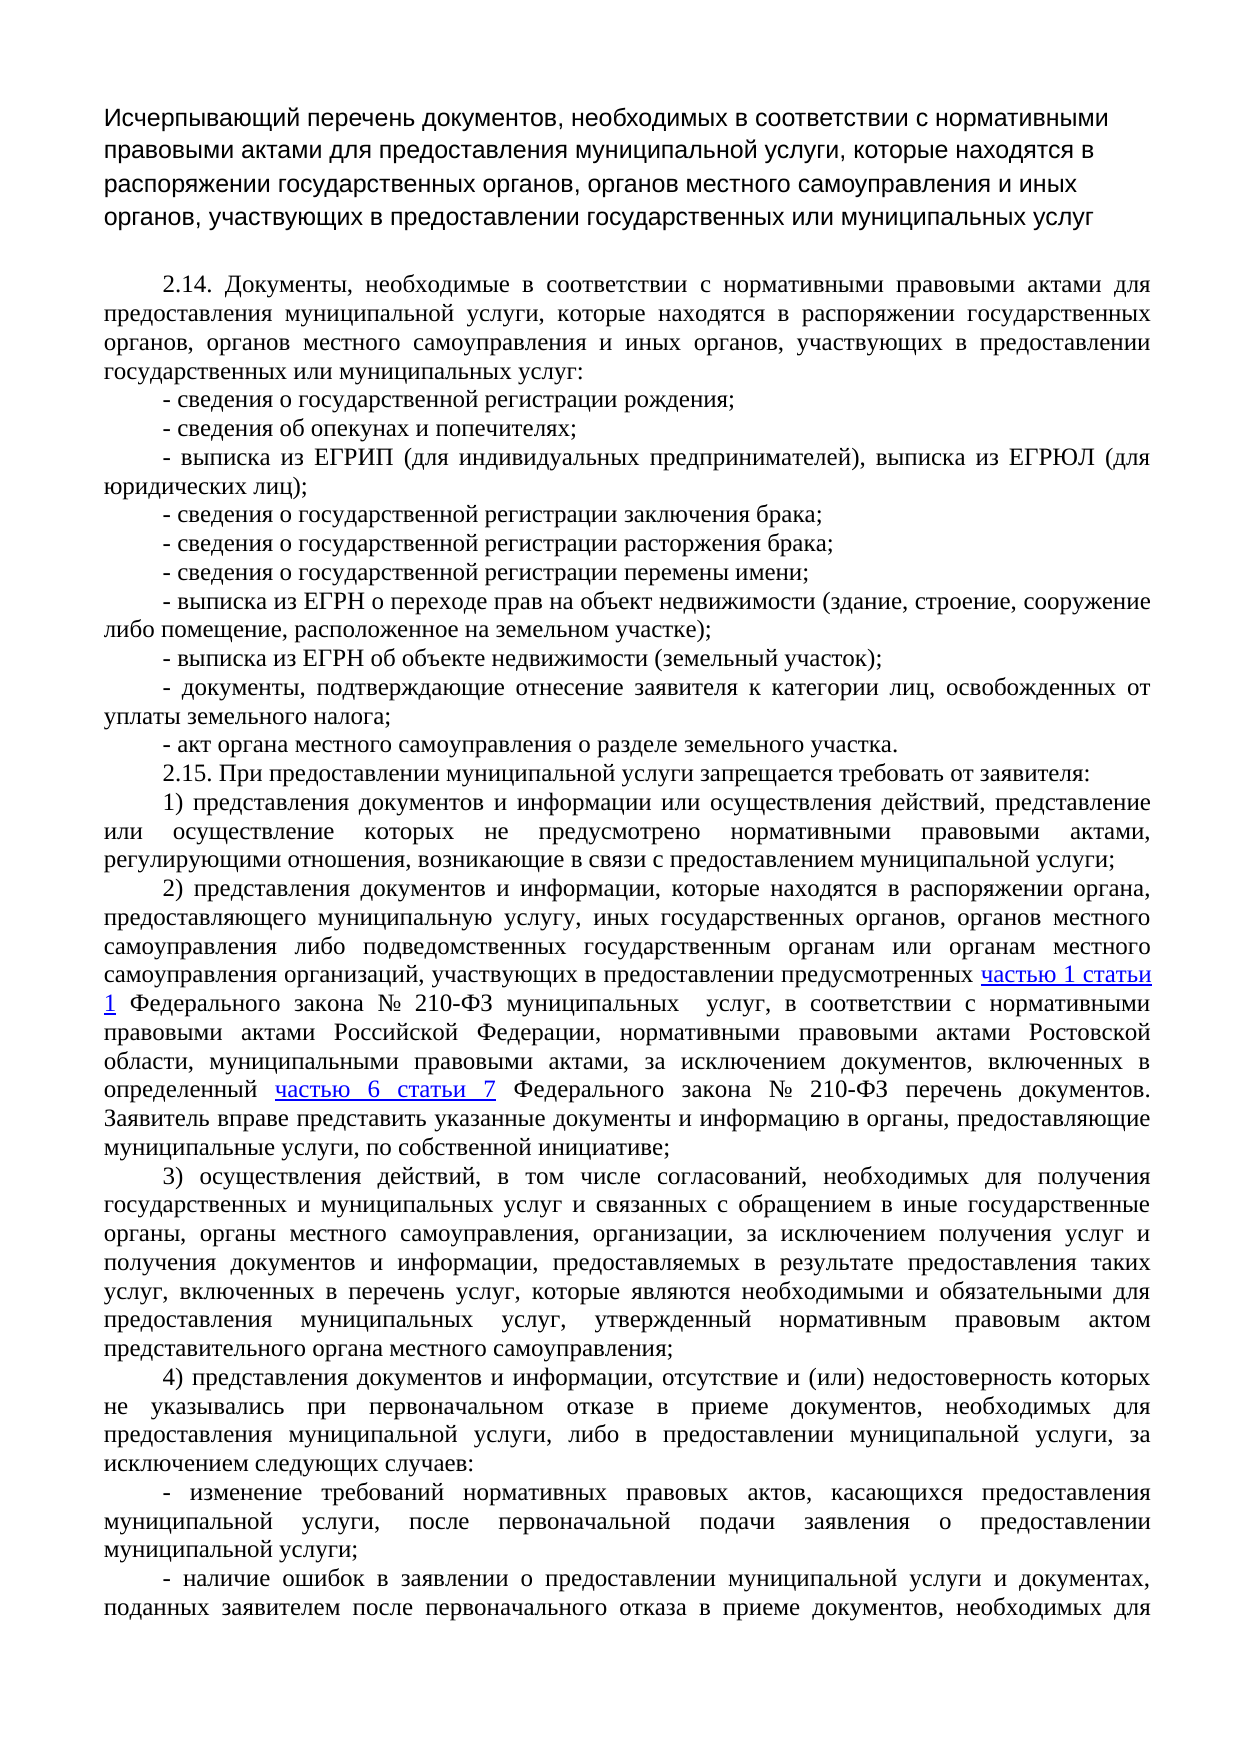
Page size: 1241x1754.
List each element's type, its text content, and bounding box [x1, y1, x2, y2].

text - сведения о государственной регистрации заключения брака; [103, 499, 1152, 528]
text - сведения о государственной регистрации расторжения брака; [103, 528, 1152, 557]
text - документы, подтверждающие отнесение заявителя к категории лиц, освобожденных от уплаты земельного налога; [103, 672, 1152, 729]
subtitle Исчерпывающий перечень документов, необходимых в соответствии с нормативными правовыми актами для предоставления муниципальной услуги, которые находятся в распоряжении государственных органов, органов местного самоуправления и иных органов, участвующих в предоставлении государственных или муниципальных услуг [103, 102, 1152, 230]
text - сведения о государственной регистрации перемены имени; [103, 557, 1152, 586]
text 2.15. При предоставлении муниципальной услуги запрещается требовать от заявителя: [103, 758, 1152, 787]
text - выписка из ЕГРИП (для индивидуальных предпринимателей), выписка из ЕГРЮЛ (для юридических лиц); [103, 442, 1152, 499]
text - выписка из ЕГРН об объекте недвижимости (земельный участок); [103, 643, 1152, 672]
text 1) представления документов и информации или осуществления действий, представление или осуществление которых не предусмотрено нормативными правовыми актами, регулирующими отношения, возникающие в связи с предоставлением муниципальной услуги; [103, 787, 1152, 873]
text 4) представления документов и информации, отсутствие и (или) недостоверность которых не указывались при первоначальном отказе в приеме документов, необходимых для предоставления муниципальной услуги, либо в предоставлении муниципальной услуги, за исключением следующих случаев: [103, 1362, 1152, 1477]
text 2.14. Документы, необходимые в соответствии с нормативными правовыми актами для предоставления муниципальной услуги, которые находятся в распоряжении государственных органов, органов местного самоуправления и иных органов, участвующих в предоставлении государственных или муниципальных услуг: [103, 269, 1152, 384]
text 3) осуществления действий, в том числе согласований, необходимых для получения государственных и муниципальных услуг и связанных с обращением в иные государственные органы, органы местного самоуправления, организации, за исключением получения услуг и получения документов и информации, предоставляемых в результате предоставления таких услуг, включенных в перечень услуг, которые являются необходимыми и обязательными для предоставления муниципальных услуг, утвержденный нормативным правовым актом представительного органа местного самоуправления; [103, 1161, 1152, 1362]
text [103, 1563, 1152, 1621]
text - сведения об опекунах и попечителях; [103, 413, 1152, 442]
text - выписка из ЕГРН о переходе прав на объект недвижимости (здание, строение, сооружение либо помещение, расположенное на земельном участке); [103, 586, 1152, 643]
text - акт органа местного самоуправления о разделе земельного участка. [103, 729, 1152, 758]
text 2) представления документов и информации, которые находятся в распоряжении органа, предоставляющего муниципальную услугу, иных государственных органов, органов местного самоуправления либо подведомственных государственным органам или органам местного самоуправления организаций, участвующих в предоставлении предусмотренных частью 1 статьи 1 Федерального закона № 210-ФЗ муниципальных услуг, в соответствии с нормативными правовыми актами Российской Федерации, нормативными правовыми актами Ростовской области, муниципальными правовыми актами, за исключением документов, включенных в определенный частью 6 статьи 7 Федерального закона № 210-ФЗ перечень документов. Заявитель вправе представить указанные документы и информацию в органы, предоставляющие муниципальные услуги, по собственной инициативе; [103, 873, 1152, 1161]
text - изменение требований нормативных правовых актов, касающихся предоставления муниципальной услуги, после первоначальной подачи заявления о предоставлении муниципальной услуги; [103, 1477, 1152, 1563]
text - сведения о государственной регистрации рождения; [103, 384, 1152, 413]
